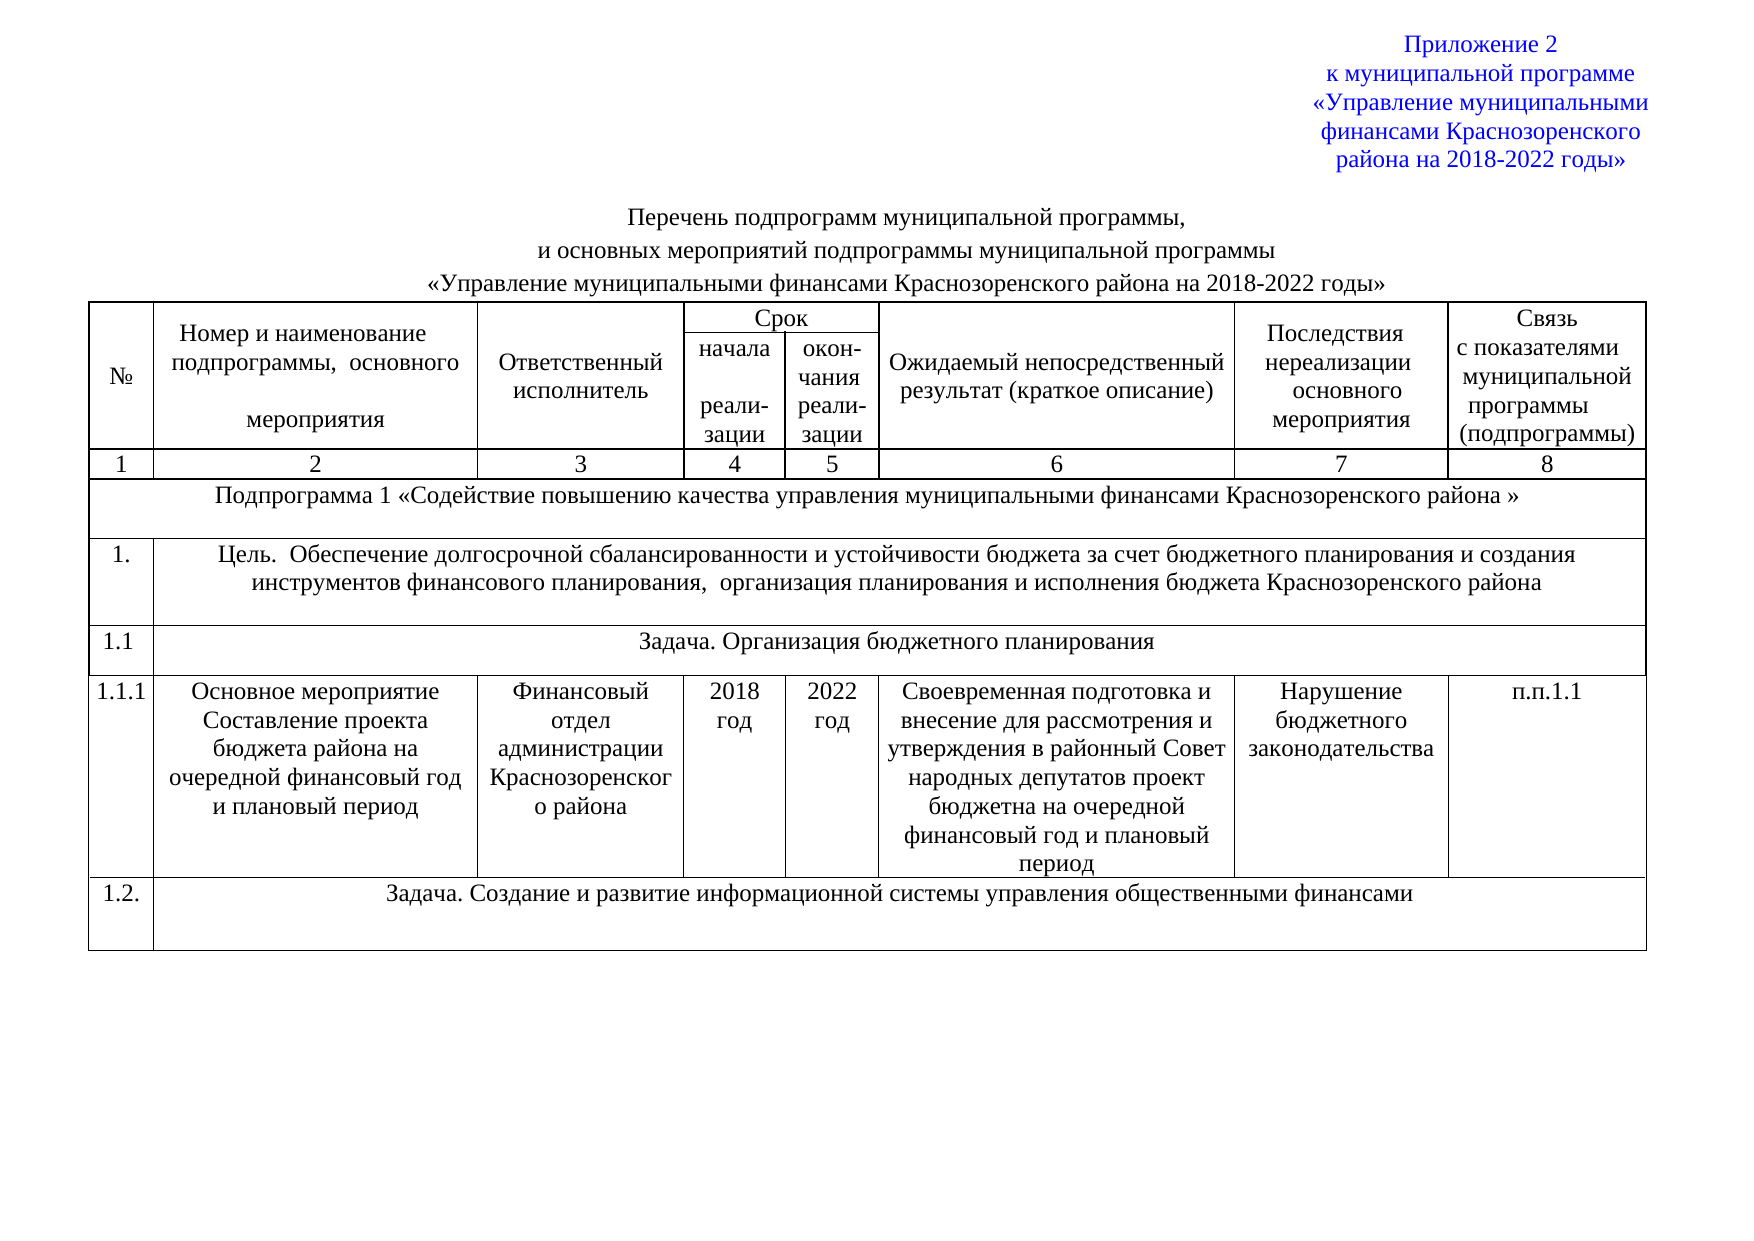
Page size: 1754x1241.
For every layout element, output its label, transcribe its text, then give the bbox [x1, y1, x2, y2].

table_cell 1 [90, 450, 153, 478]
table_cell п.п.1.1 [1449, 676, 1646, 877]
table_header Номер и наименование подпрограммы, основного мероприятия [154, 303, 477, 448]
table_cell 2018 год [684, 676, 785, 877]
table_header Ответственный исполнитель [478, 303, 683, 448]
table_header Ожидаемый непосредственный результат (краткое описание) [880, 303, 1234, 448]
table_cell 1.2. [89, 878, 153, 950]
table_cell окончания реали-зации [786, 333, 878, 448]
table_cell 1.1.1 [89, 676, 153, 877]
table_cell 1. [90, 539, 153, 625]
text «Управление муниципальными финансами Краснозоренского района на 2018-2022 годы» [148, 268, 1665, 297]
table_cell Своевременная подготовка и внесение для рассмотрения и утверждения в районный Совет народных депутатов проект бюджетна на очередной финансовый год и плановый период [879, 676, 1234, 877]
table_header Приложение 2 к муниципальной программе «Управление муниципальными финансами Краснозоренского района на 2018-2022 годы» [1285, 30, 1677, 173]
table_header Последствия нереализации основного мероприятия [1235, 303, 1447, 448]
table_cell Основное мероприятие Составление проекта бюджета района на очередной финансовый год и плановый период [154, 676, 477, 877]
table_cell 2 [154, 450, 477, 478]
text Перечень подпрограмм муниципальной программы, [148, 202, 1665, 231]
text и основных мероприятий подпрограммы муниципальной программы [148, 235, 1665, 264]
table_cell 8 [1449, 450, 1645, 478]
table_cell 6 [880, 450, 1234, 478]
table_cell 1.1 [90, 626, 153, 675]
table_cell Подпрограмма 1 «Содействие повышению качества управления муниципальными финансами Краснозоренского района » [90, 480, 1645, 538]
table_cell Задача. Организация бюджетного планирования [154, 626, 1645, 675]
table_cell Нарушение бюджетного законодательства [1235, 676, 1448, 877]
table_cell 3 [478, 450, 683, 478]
table_cell Цель. Обеспечение долгосрочной сбалансированности и устойчивости бюджета за счет бюджетного планирования и создания инструментов финансового планирования, организация планирования и исполнения бюджета Краснозоренского района [154, 539, 1645, 625]
table_cell начала реали-зации [685, 333, 784, 448]
table_header Срок [685, 303, 878, 331]
table_cell 2022 год [786, 676, 878, 877]
table_cell 7 [1235, 450, 1447, 478]
table_cell Задача. Создание и развитие информационной системы управления общественными финансами [154, 877, 1646, 950]
table_header Связь с показателями муниципальной программы (подпрограммы) [1449, 303, 1645, 448]
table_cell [478, 676, 683, 877]
table_cell 4 [685, 450, 784, 478]
table_header № [90, 303, 153, 448]
table_cell 5 [786, 450, 878, 478]
